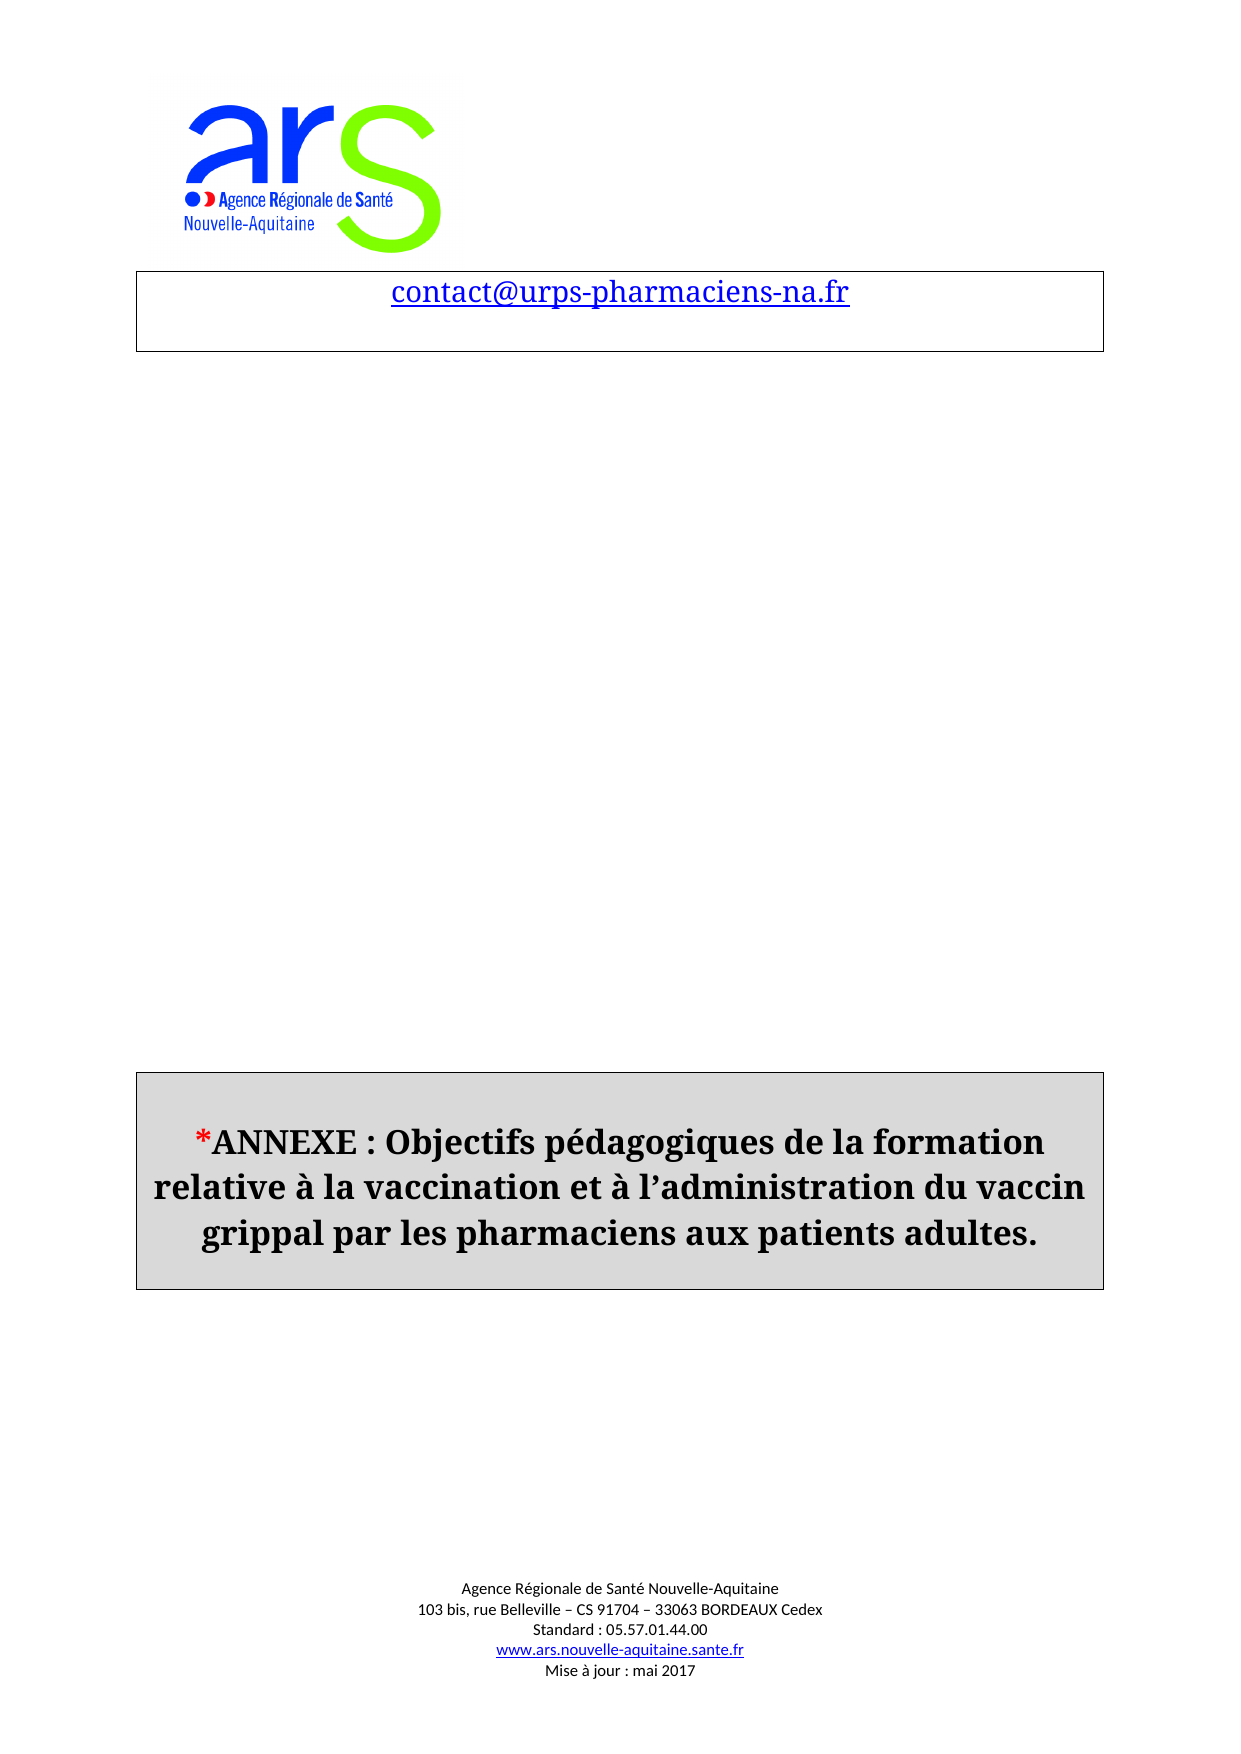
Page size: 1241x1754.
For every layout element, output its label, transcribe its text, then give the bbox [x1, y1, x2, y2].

table_cell 105 rue de Belleville 33000 Bordeaux 05 57 78 68 61 / 07 87 72 75 74 contact@urps-pharmaciens-na.fr [137, 272, 1103, 351]
table_header *ANNEXE : Objectifs pédagogiques de la formation relative à la vaccination et à l’administration du vaccin grippal par les pharmaciens aux patients adultes. [137, 1073, 1103, 1289]
picture [147, 73, 466, 271]
